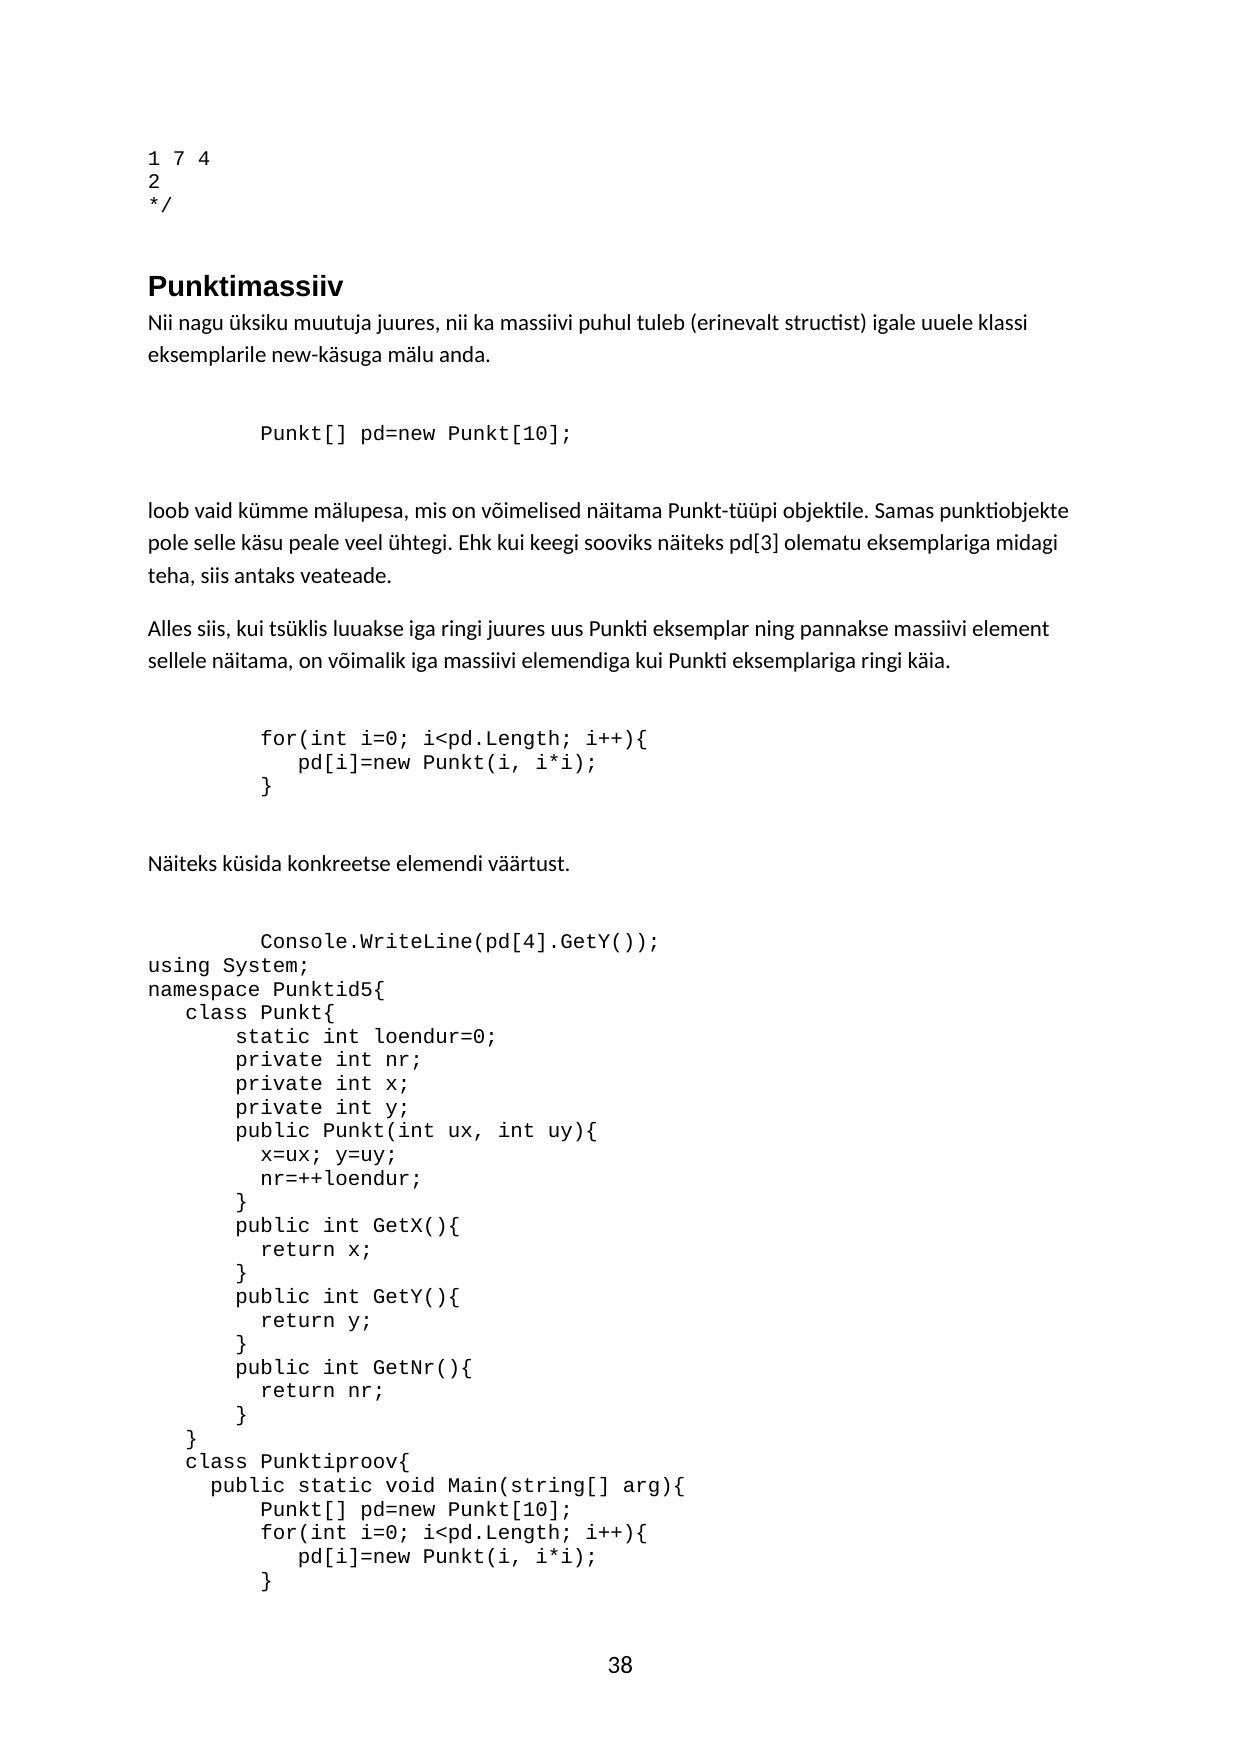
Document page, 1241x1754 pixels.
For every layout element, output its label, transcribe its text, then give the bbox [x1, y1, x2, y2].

text pd[i]=new Punkt(i, i*i); [148, 752, 1093, 775]
text return y; [148, 1309, 1093, 1333]
text using System; [148, 955, 1093, 978]
text for(int i=0; i<pd.Length; i++){ [148, 728, 1093, 752]
text public int GetNr(){ [148, 1357, 1093, 1381]
text Punkt[] pd=new Punkt[10]; [148, 423, 1093, 446]
text x=ux; y=uy; [148, 1144, 1093, 1168]
text private int y; [148, 1097, 1093, 1120]
text } [148, 1262, 1093, 1286]
text class Punktiproov{ [148, 1451, 1093, 1475]
text } [148, 1333, 1093, 1357]
text class Punkt{ [148, 1002, 1093, 1026]
text public int GetY(){ [148, 1286, 1093, 1309]
text return x; [148, 1239, 1093, 1262]
text } [148, 1191, 1093, 1215]
text */ [148, 195, 1093, 218]
text Alles siis, kui tsüklis luuakse iga ringi juures uus Punkti eksemplar ning pannakse massiivi element sellele näitama, on võimalik iga massiivi elemendiga kui Punkti eksemplariga ringi käia. [148, 614, 1093, 674]
text for(int i=0; i<pd.Length; i++){ [148, 1522, 1093, 1546]
text loob vaid kümme mälupesa, mis on võimelised näitama Punkt-tüüpi objektile. Samas punktiobjekte pole selle käsu peale veel ühtegi. Ehk kui keegi sooviks näiteks pd[3] olematu eksemplariga midagi teha, siis antaks veateade. [148, 496, 1093, 589]
text namespace Punktid5{ [148, 978, 1093, 1002]
text } [148, 1404, 1093, 1428]
text } [148, 775, 1093, 799]
text Console.WriteLine(pd[4].GetY()); [148, 931, 1093, 955]
text 2 [148, 171, 1093, 195]
text } [148, 1570, 1093, 1593]
text Nii nagu üksiku muutuja juures, nii ka massiivi puhul tuleb (erinevalt structist) igale uuele klassi eksemplarile new-käsuga mälu anda. [148, 308, 1093, 368]
text public int GetX(){ [148, 1215, 1093, 1239]
text 1 7 4 [148, 148, 1093, 171]
text private int nr; [148, 1049, 1093, 1073]
text } [148, 1428, 1093, 1451]
subtitle Punktimassiiv [148, 268, 1093, 302]
text pd[i]=new Punkt(i, i*i); [148, 1546, 1093, 1570]
text private int x; [148, 1073, 1093, 1097]
text return nr; [148, 1381, 1093, 1404]
text public Punkt(int ux, int uy){ [148, 1120, 1093, 1144]
text public static void Main(string[] arg){ [148, 1475, 1093, 1499]
text Punkt[] pd=new Punkt[10]; [148, 1499, 1093, 1522]
text Näiteks küsida konkreetse elemendi väärtust. [148, 849, 1093, 877]
text nr=++loendur; [148, 1168, 1093, 1191]
text static int loendur=0; [148, 1026, 1093, 1049]
